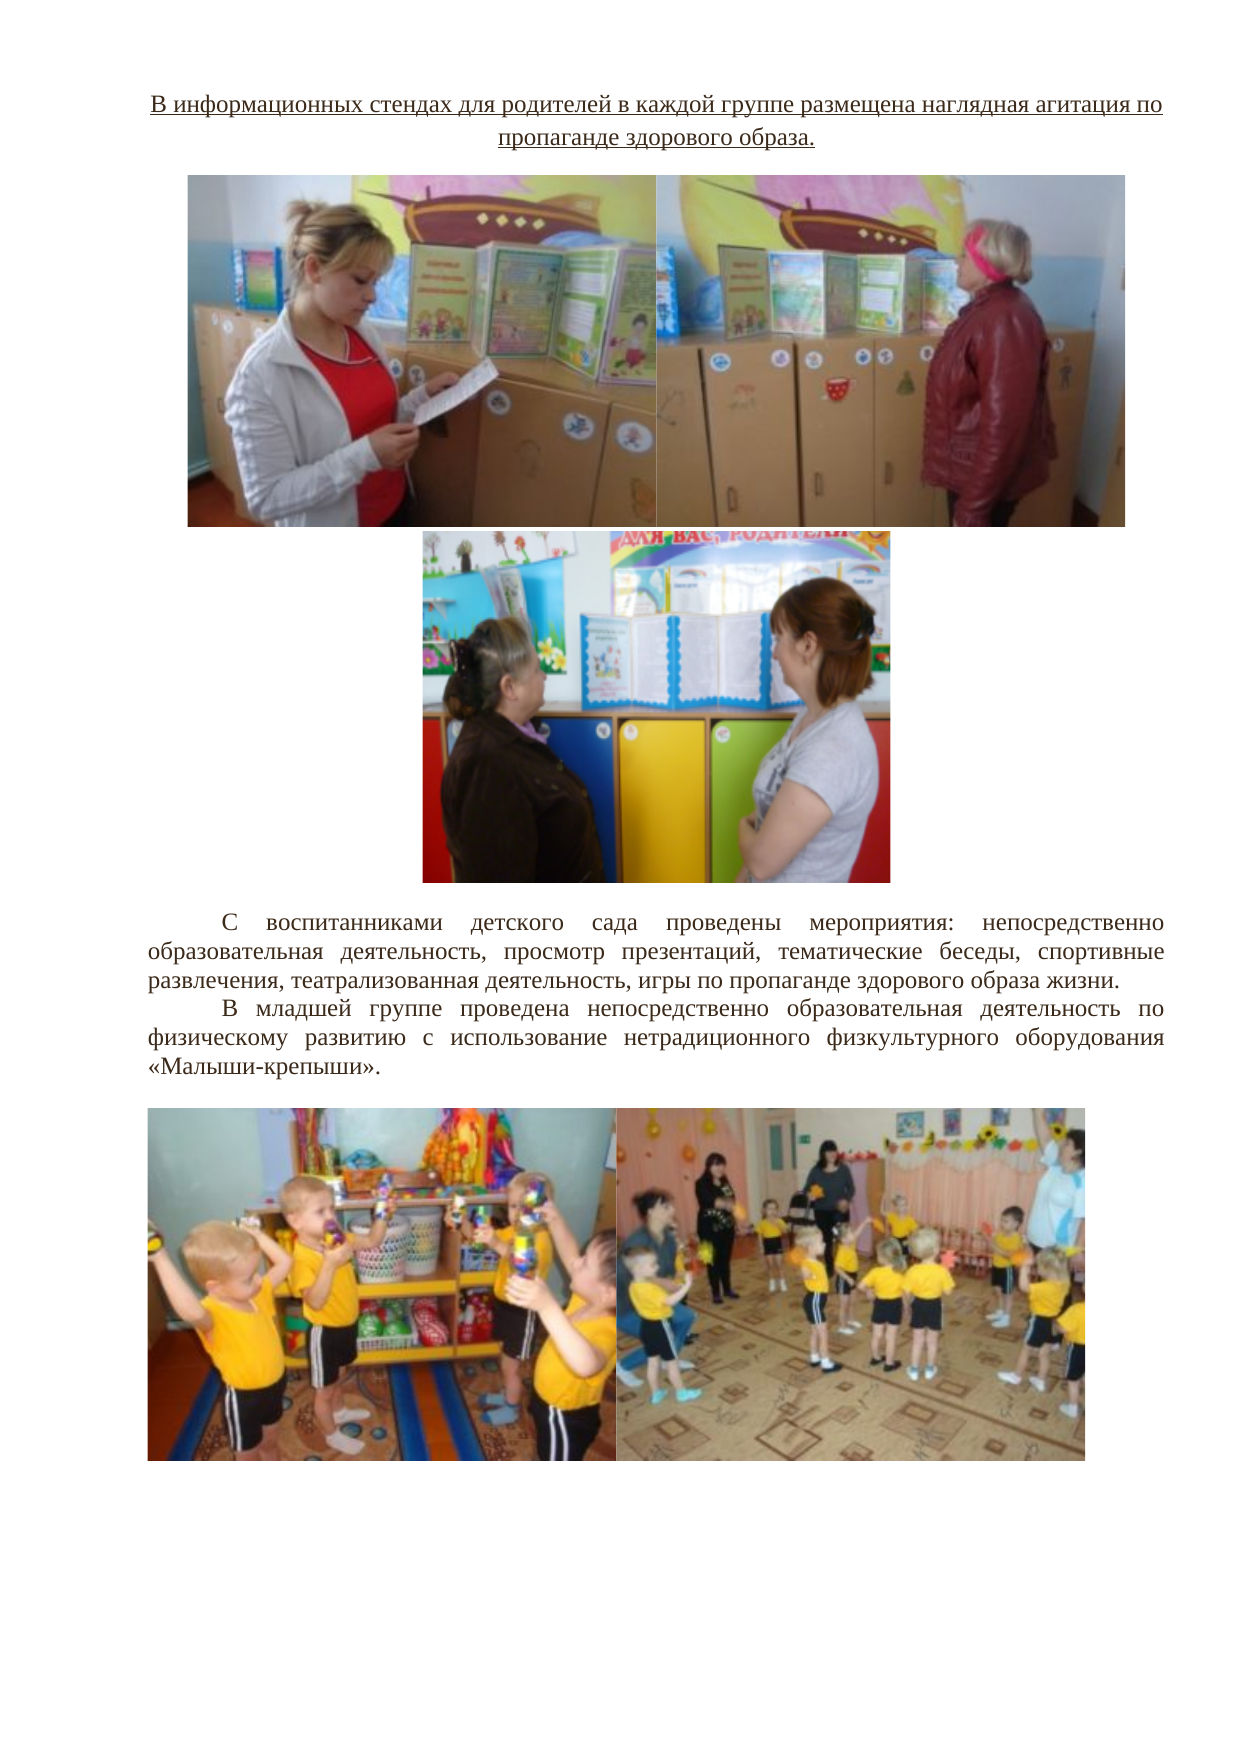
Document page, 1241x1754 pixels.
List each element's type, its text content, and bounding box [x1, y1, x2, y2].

text В младшей группе проведена непосредственно образовательная деятельность по физическому развитию с использование нетрадиционного физкультурного оборудования «Малыши-крепыши». [148, 993, 1165, 1080]
picture [147, 1108, 1086, 1461]
text С воспитанниками детского сада проведены мероприятия: непосредственно образовательная деятельность, просмотр презентаций, тематические беседы, спортивные развлечения, театрализованная деятельность, игры по пропаганде здорового образа жизни. [148, 907, 1165, 993]
text В информационных стендах для родителей в каждой группе размещена наглядная агитация по пропаганде здорового образа. [148, 89, 1165, 150]
picture [422, 531, 891, 883]
picture [187, 175, 1126, 527]
